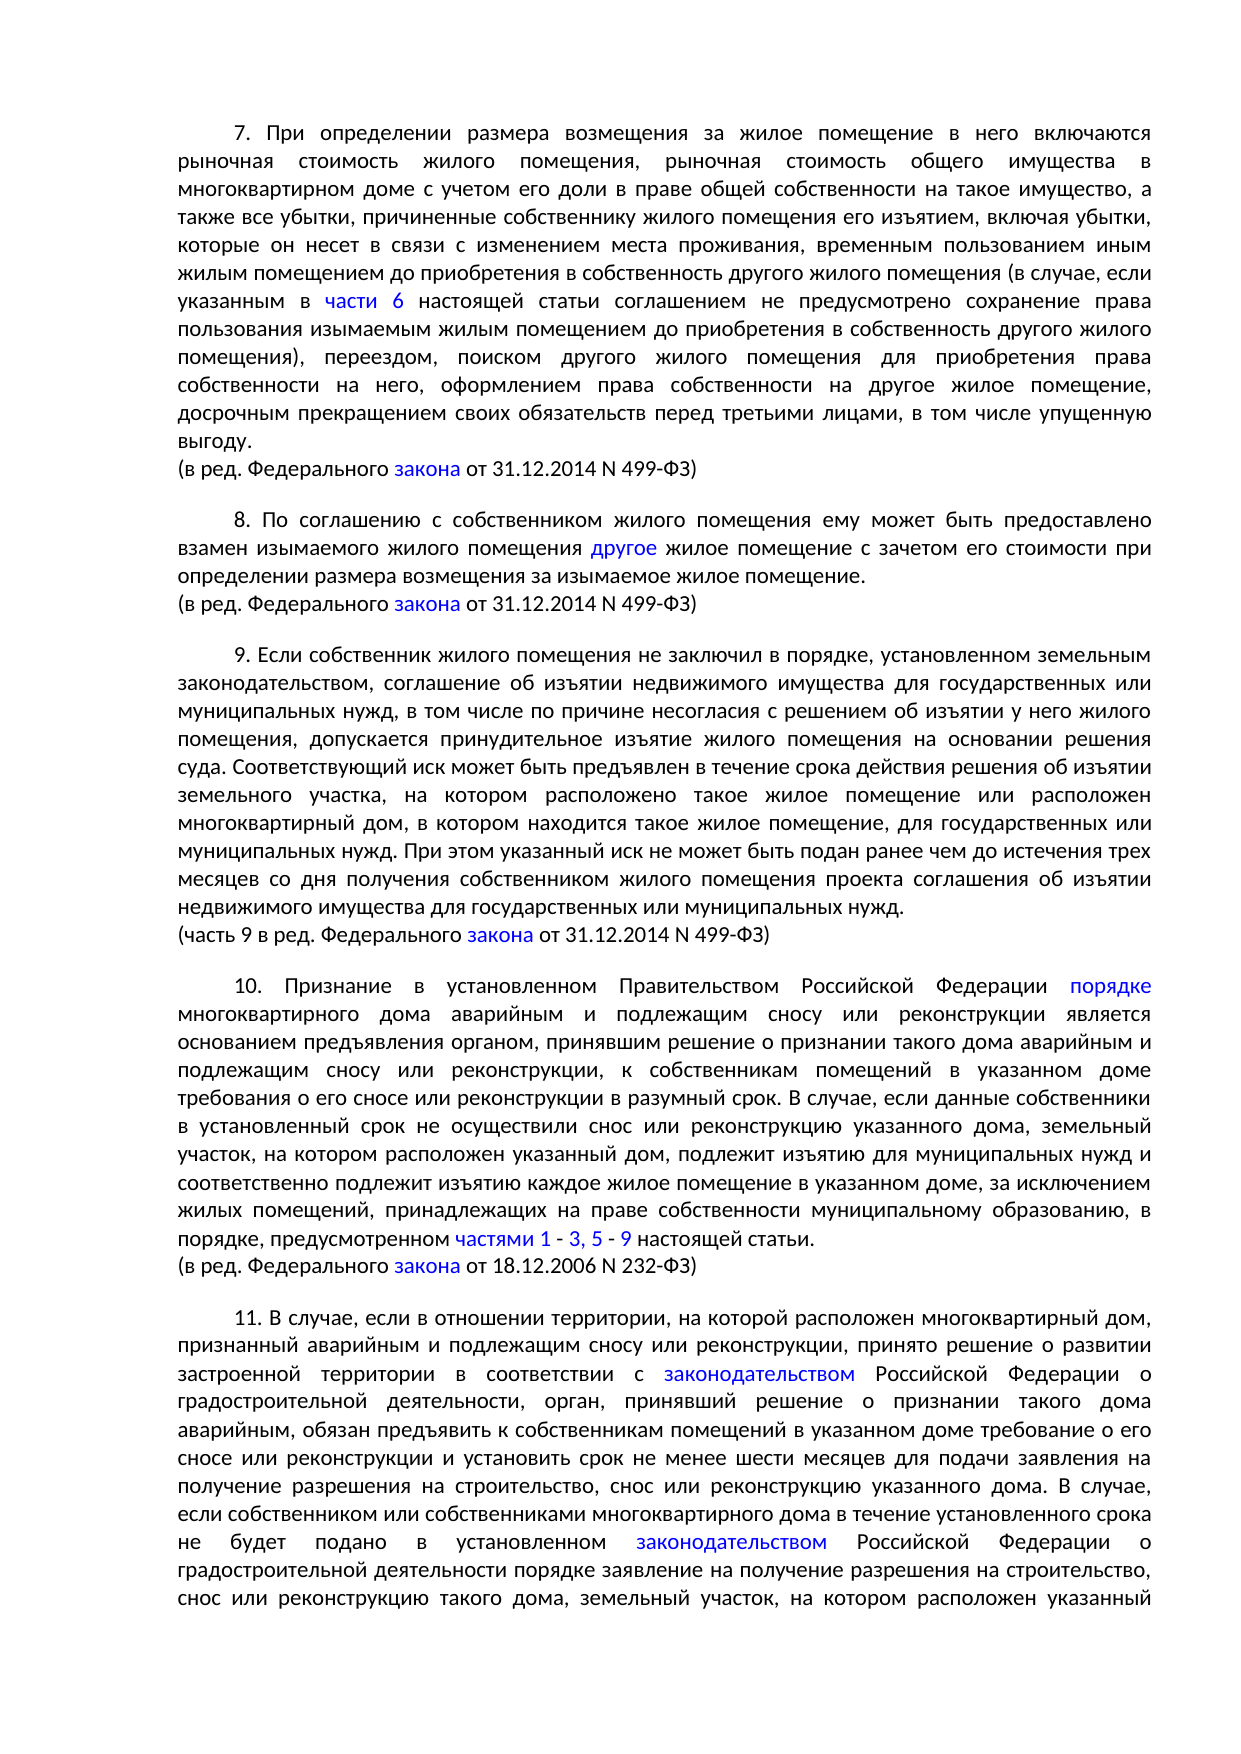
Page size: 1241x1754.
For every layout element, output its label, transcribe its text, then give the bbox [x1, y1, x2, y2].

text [177, 1303, 1152, 1611]
text (часть 9 в ред. Федерального закона от 31.12.2014 N 499-ФЗ) [177, 921, 1152, 948]
text (в ред. Федерального закона от 31.12.2014 N 499-ФЗ) [177, 454, 1152, 482]
text 8. По соглашению с собственником жилого помещения ему может быть предоставлено взамен изымаемого жилого помещения другое жилое помещение с зачетом его стоимости при определении размера возмещения за изымаемое жилое помещение. [177, 505, 1152, 589]
text (в ред. Федерального закона от 18.12.2006 N 232-ФЗ) [177, 1252, 1152, 1280]
text 7. При определении размера возмещения за жилое помещение в него включаются рыночная стоимость жилого помещения, рыночная стоимость общего имущества в многоквартирном доме с учетом его доли в праве общей собственности на такое имущество, а также все убытки, причиненные собственнику жилого помещения его изъятием, включая убытки, которые он несет в связи с изменением места проживания, временным пользованием иным жилым помещением до приобретения в собственность другого жилого помещения (в случае, если указанным в части 6 настоящей статьи соглашением не предусмотрено сохранение права пользования изымаемым жилым помещением до приобретения в собственность другого жилого помещения), переездом, поиском другого жилого помещения для приобретения права собственности на него, оформлением права собственности на другое жилое помещение, досрочным прекращением своих обязательств перед третьими лицами, в том числе упущенную выгоду. [177, 118, 1152, 454]
text 9. Если собственник жилого помещения не заключил в порядке, установленном земельным законодательством, соглашение об изъятии недвижимого имущества для государственных или муниципальных нужд, в том числе по причине несогласия с решением об изъятии у него жилого помещения, допускается принудительное изъятие жилого помещения на основании решения суда. Соответствующий иск может быть предъявлен в течение срока действия решения об изъятии земельного участка, на котором расположено такое жилое помещение или расположен многоквартирный дом, в котором находится такое жилое помещение, для государственных или муниципальных нужд. При этом указанный иск не может быть подан ранее чем до истечения трех месяцев со дня получения собственником жилого помещения проекта соглашения об изъятии недвижимого имущества для государственных или муниципальных нужд. [177, 640, 1152, 921]
text (в ред. Федерального закона от 31.12.2014 N 499-ФЗ) [177, 589, 1152, 617]
text 10. Признание в установленном Правительством Российской Федерации порядке многоквартирного дома аварийным и подлежащим сносу или реконструкции является основанием предъявления органом, принявшим решение о признании такого дома аварийным и подлежащим сносу или реконструкции, к собственникам помещений в указанном доме требования о его сносе или реконструкции в разумный срок. В случае, если данные собственники в установленный срок не осуществили снос или реконструкцию указанного дома, земельный участок, на котором расположен указанный дом, подлежит изъятию для муниципальных нужд и соответственно подлежит изъятию каждое жилое помещение в указанном доме, за исключением жилых помещений, принадлежащих на праве собственности муниципальному образованию, в порядке, предусмотренном частями 1 - 3, 5 - 9 настоящей статьи. [177, 971, 1152, 1252]
